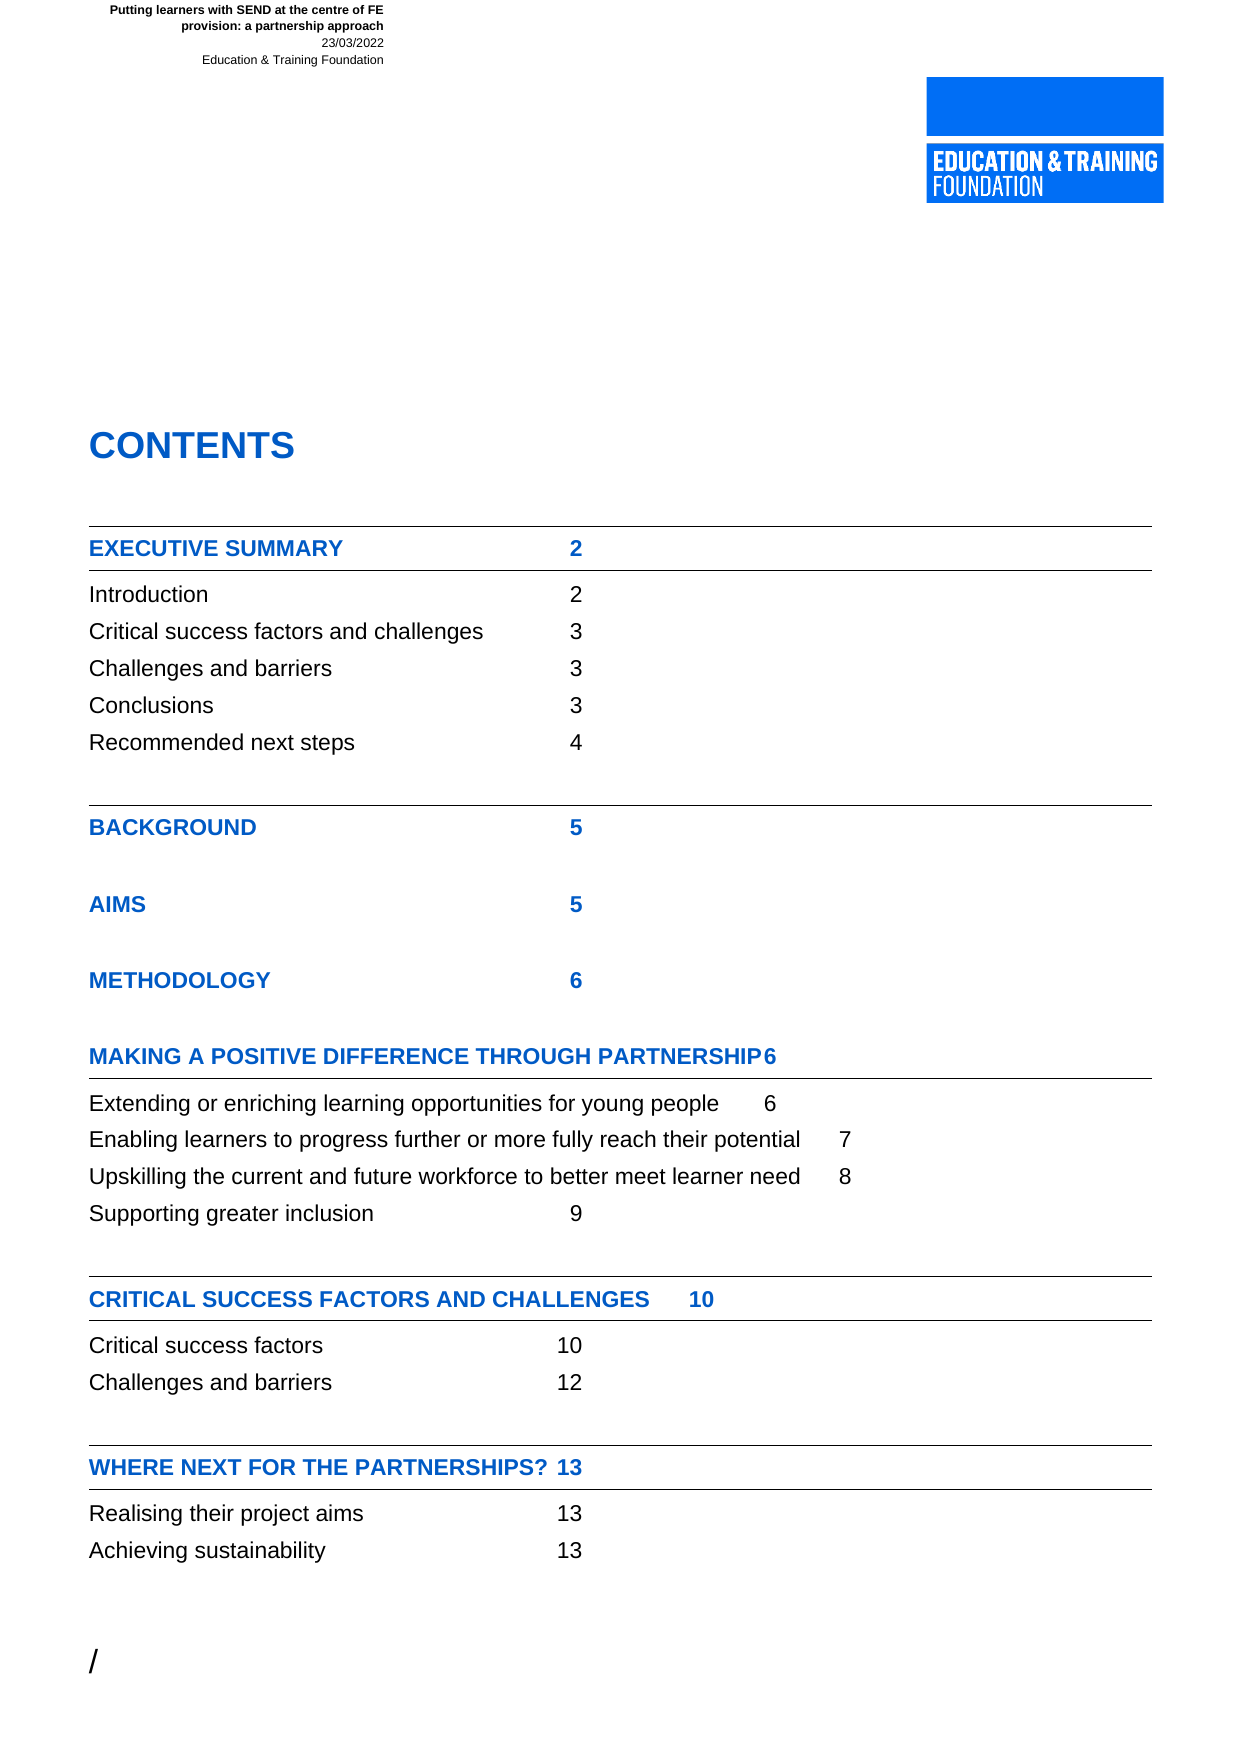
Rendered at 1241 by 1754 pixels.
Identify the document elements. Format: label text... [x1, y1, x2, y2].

text AIMS 5 [89, 881, 1152, 917]
text METHODOLOGY 6 [89, 958, 1152, 993]
text Challenges and barriers 12 [89, 1368, 1152, 1395]
text Supporting greater inclusion 9 [89, 1200, 1152, 1226]
text MAKING A POSITIVE DIFFERENCE THROUGH PARTNERSHIP 6 [89, 1034, 1152, 1078]
text Conclusions 3 [89, 692, 1152, 718]
text Executive summary 2 [89, 527, 1152, 570]
text Introduction 2 [89, 581, 1152, 608]
text CRITICAL SUCCESS FACTORS AND CHALLENGES 10 [89, 1277, 1152, 1320]
text WHERE NEXT FOR THE PARTNERSHIPS? 13 [89, 1446, 1152, 1489]
text Realising their project aims 13 [89, 1500, 1152, 1527]
text Extending or enriching learning opportunities for young people 6 [89, 1089, 1152, 1116]
text Critical success factors 10 [89, 1332, 1152, 1358]
text contents [89, 425, 583, 467]
text Enabling learners to progress further or more fully reach their potential 7 [89, 1126, 1152, 1153]
text Background 5 [89, 806, 1152, 841]
text Recommended next steps 4 [89, 728, 1152, 755]
text Achieving sustainability 13 [89, 1537, 1152, 1563]
text Upskilling the current and future workforce to better meet learner need 8 [89, 1163, 1152, 1189]
text Critical success factors and challenges 3 [89, 618, 1152, 644]
text Challenges and barriers 3 [89, 655, 1152, 681]
picture [926, 77, 1164, 203]
